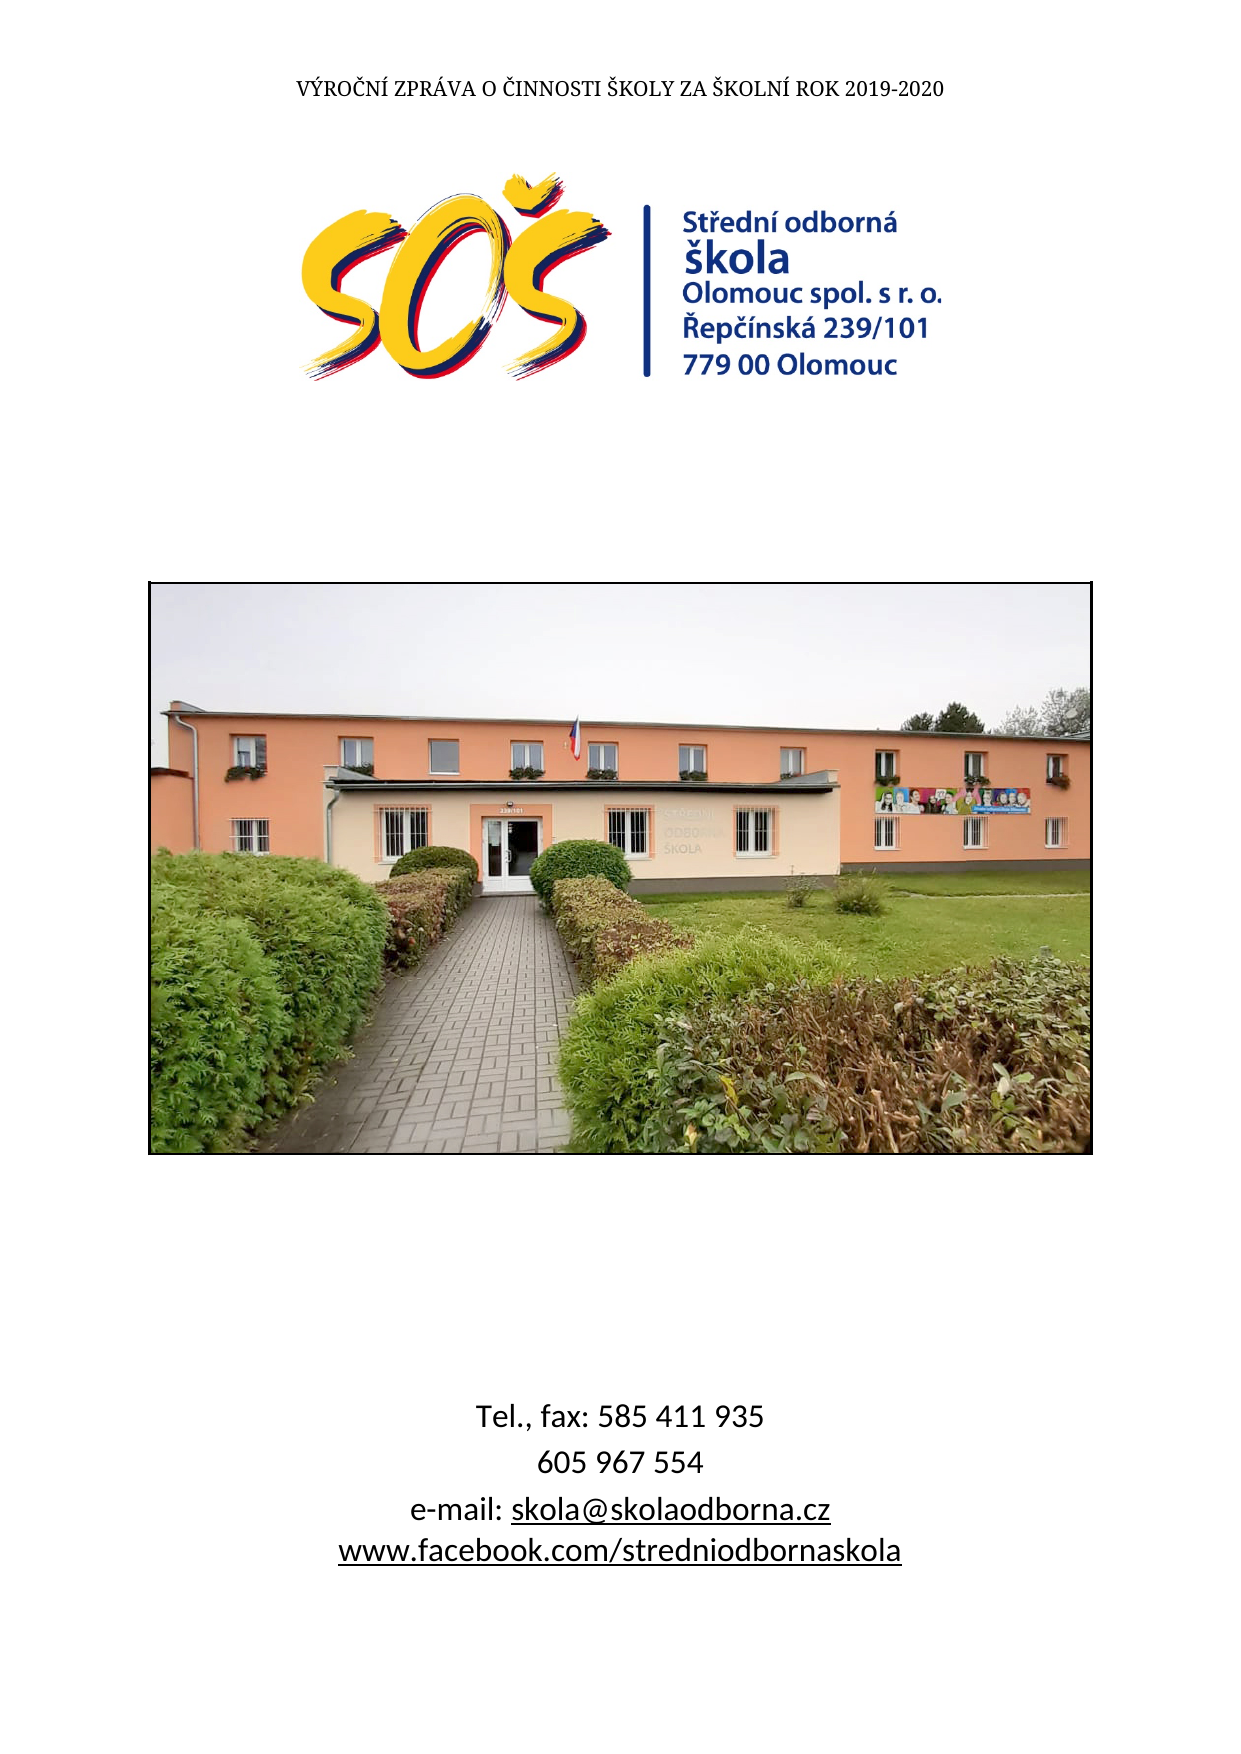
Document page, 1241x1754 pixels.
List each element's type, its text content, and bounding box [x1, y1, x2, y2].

text 605 967 554 [148, 1442, 1092, 1482]
picture [151, 584, 1090, 1153]
picture [299, 172, 942, 381]
text Tel., fax: 585 411 935 [148, 1395, 1092, 1436]
text e-mail: skola@skolaodborna.cz [148, 1488, 1092, 1529]
text www.facebook.com/stredniodbornaskola [148, 1529, 1092, 1570]
